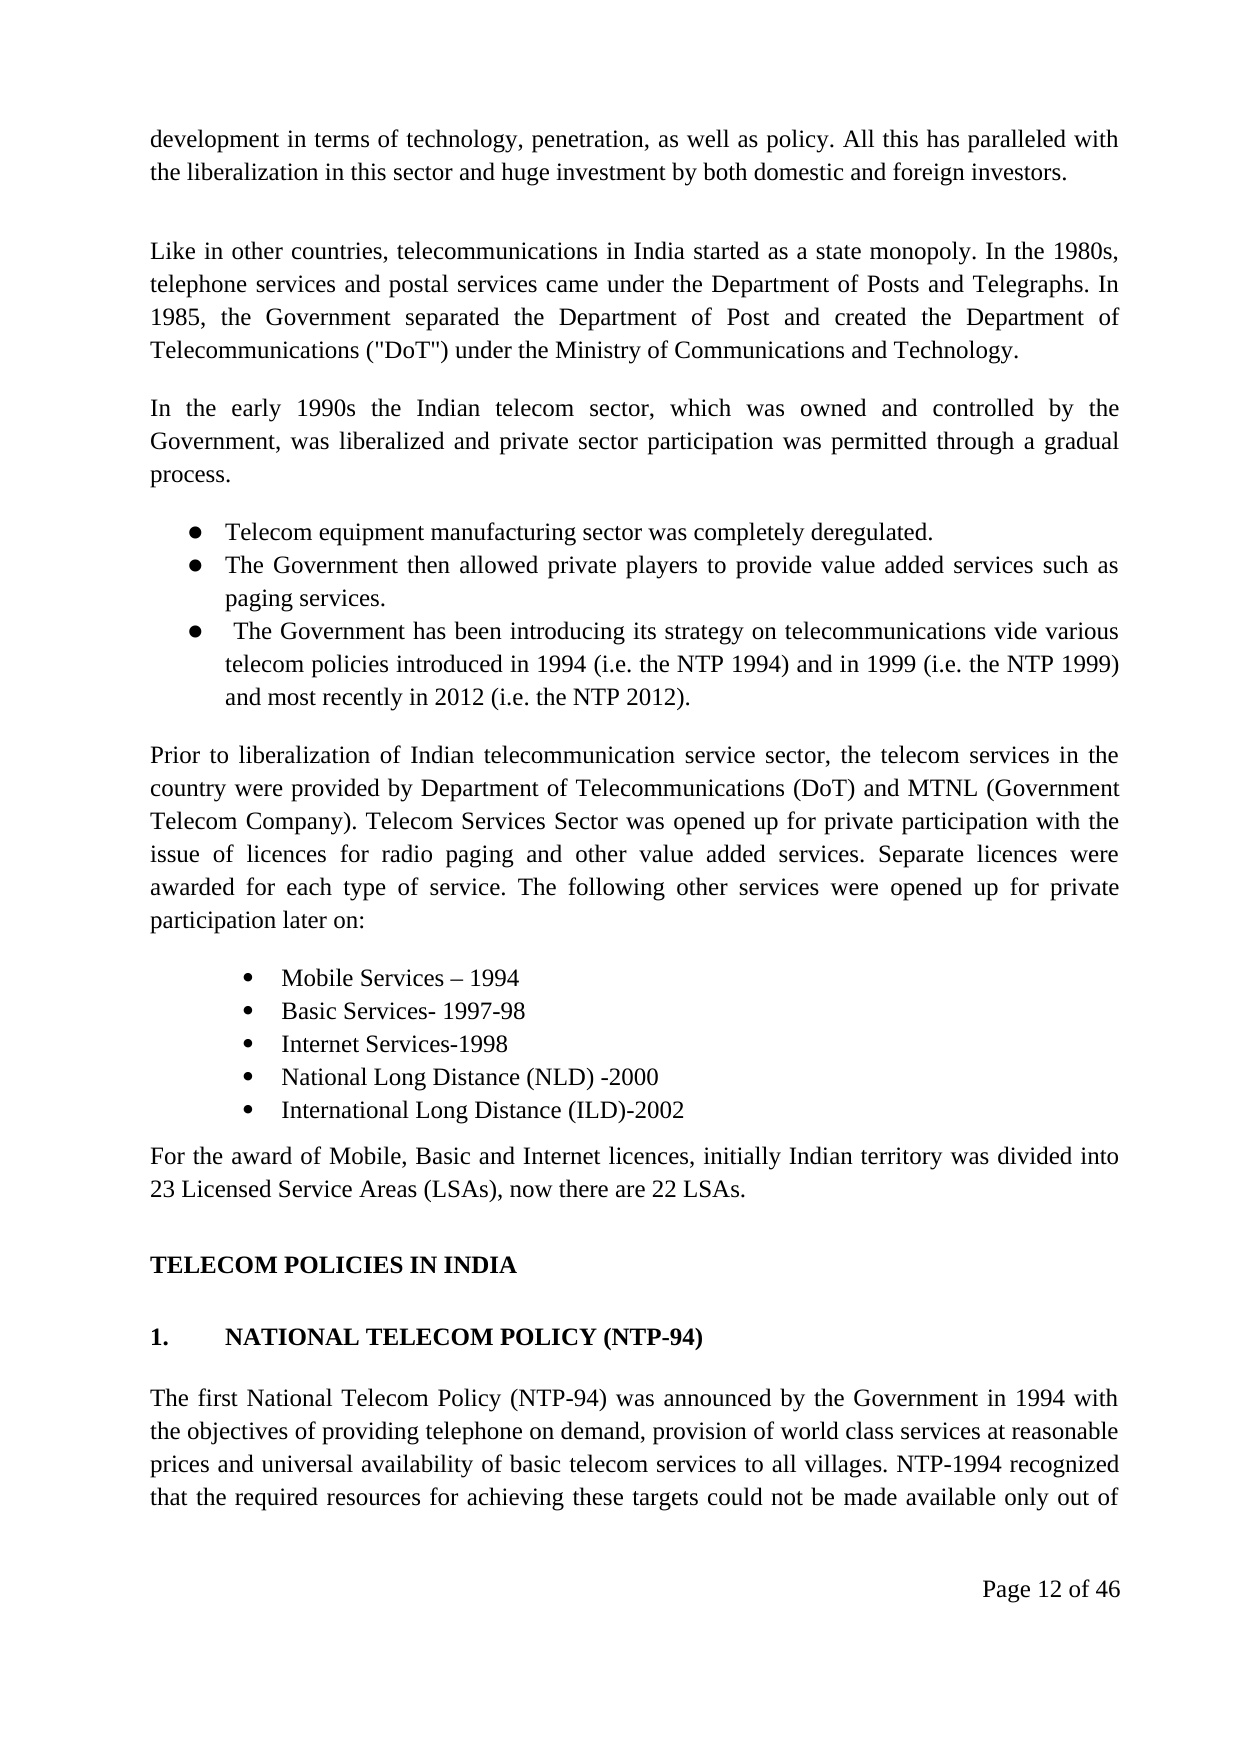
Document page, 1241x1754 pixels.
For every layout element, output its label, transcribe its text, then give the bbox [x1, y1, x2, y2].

list The Government has been introducing its strategy on telecommunications vide various telecom policies introduced in 1994 (i.e. the NTP 1994) and in 1999 (i.e. the NTP 1999) and most recently in 2012 (i.e. the NTP 2012). [187, 616, 1120, 711]
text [150, 124, 1120, 186]
list International Long Distance (ILD)-2002 [244, 1096, 1120, 1124]
list The Government then allowed private players to provide value added services such as paging services. [187, 550, 1120, 612]
list Internet Services-1998 [244, 1029, 1120, 1058]
text 1. NATIONAL TELECOM POLICY (NTP-94) [150, 1322, 1120, 1351]
text Like in other countries, telecommunications in India started as a state monopoly. In the 1980s, telephone services and postal services came under the Department of Posts and Telegraphs. In 1985, the Government separated the Department of Post and created the Department of Telecommunications ("DoT") under the Ministry of Communications and Technology. [150, 236, 1120, 364]
list Mobile Services – 1994 [244, 963, 1120, 992]
text TELECOM POLICIES IN INDIA [150, 1250, 1120, 1279]
text In the early 1990s the Indian telecom sector, which was owned and controlled by the Government, was liberalized and private sector participation was permitted through a gradual process. [150, 393, 1120, 488]
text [150, 1383, 1120, 1511]
list Basic Services- 1997-98 [244, 996, 1120, 1025]
text Prior to liberalization of Indian telecommunication service sector, the telecom services in the country were provided by Department of Telecommunications (DoT) and MTNL (Government Telecom Company). Telecom Services Sector was opened up for private participation with the issue of licences for radio paging and other value added services. Separate licences were awarded for each type of service. The following other services were opened up for private participation later on: [150, 740, 1120, 934]
list Telecom equipment manufacturing sector was completely deregulated. [187, 517, 1120, 546]
text For the award of Mobile, Basic and Internet licences, initially Indian territory was divided into 23 Licensed Service Areas (LSAs), now there are 22 LSAs. [150, 1141, 1120, 1203]
list National Long Distance (NLD) -2000 [244, 1062, 1120, 1091]
